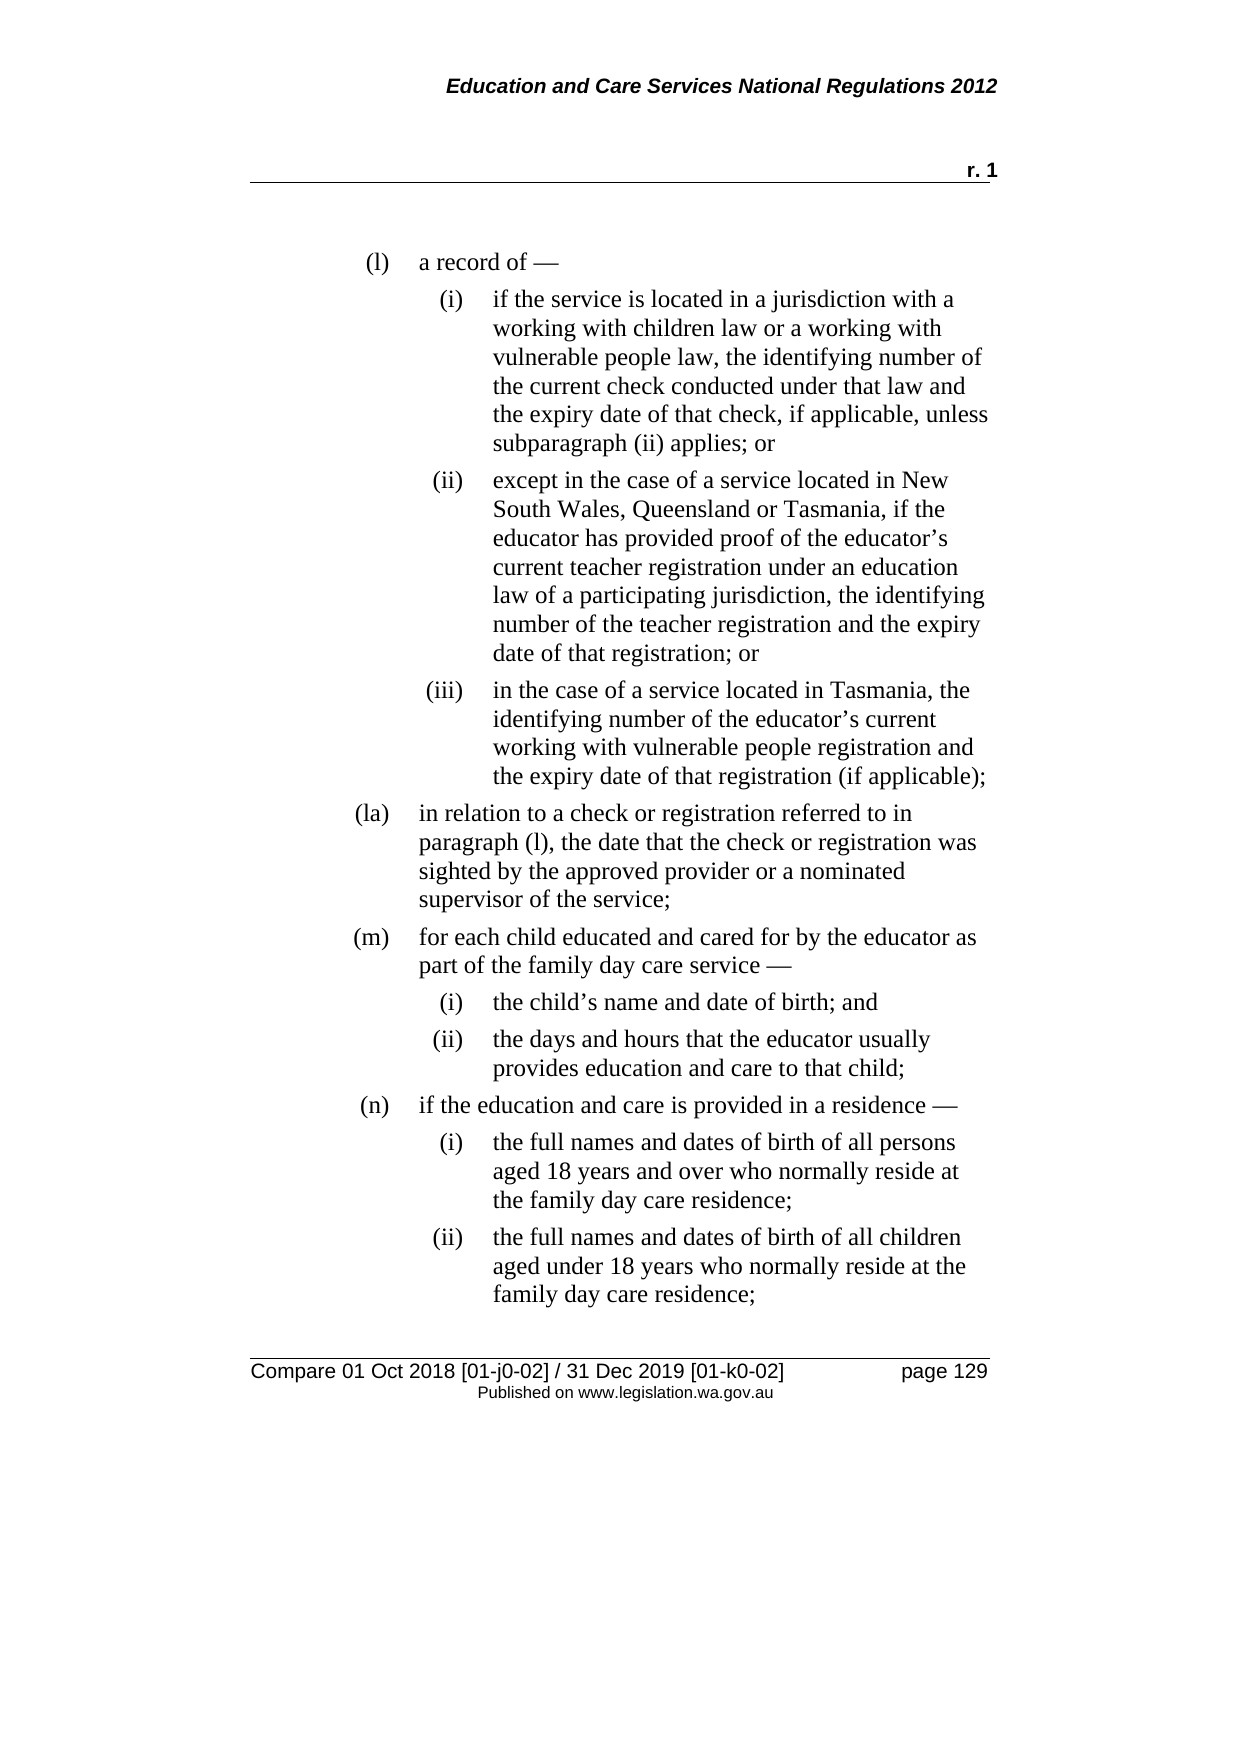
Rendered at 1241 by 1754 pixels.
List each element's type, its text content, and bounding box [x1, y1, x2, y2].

text (ii) the full names and dates of birth of all children aged under 18 years who normally reside at the family day care residence; [250, 1222, 990, 1308]
text (la) in relation to a check or registration referred to in paragraph (l), the date that the check or registration was sighted by the approved provider or a nominated supervisor of the service; [250, 798, 990, 913]
text (i) the child’s name and date of birth; and [250, 987, 990, 1016]
text (i) if the service is located in a jurisdiction with a working with children law or a working with vulnerable people law, the identifying number of the current check conducted under that law and the expiry date of that check, if applicable, unless subparagraph (ii) applies; or [250, 284, 990, 457]
text (i) the full names and dates of birth of all persons aged 18 years and over who normally reside at the family day care residence; [250, 1127, 990, 1214]
text (iii) in the case of a service located in Tasmania, the identifying number of the educator’s current working with vulnerable people registration and the expiry date of that registration (if applicable); [250, 675, 990, 790]
text (l) a record of — [250, 247, 990, 276]
text (ii) the days and hours that the educator usually provides education and care to that child; [250, 1024, 990, 1082]
text (n) if the education and care is provided in a residence — [250, 1090, 990, 1119]
text (ii) except in the case of a service located in New South Wales, Queensland or Tasmania, if the educator has provided proof of the educator’s current teacher registration under an education law of a participating jurisdiction, the identifying number of the teacher registration and the expiry date of that registration; or [250, 465, 990, 667]
text (m) for each child educated and cared for by the educator as part of the family day care service — [250, 922, 990, 979]
